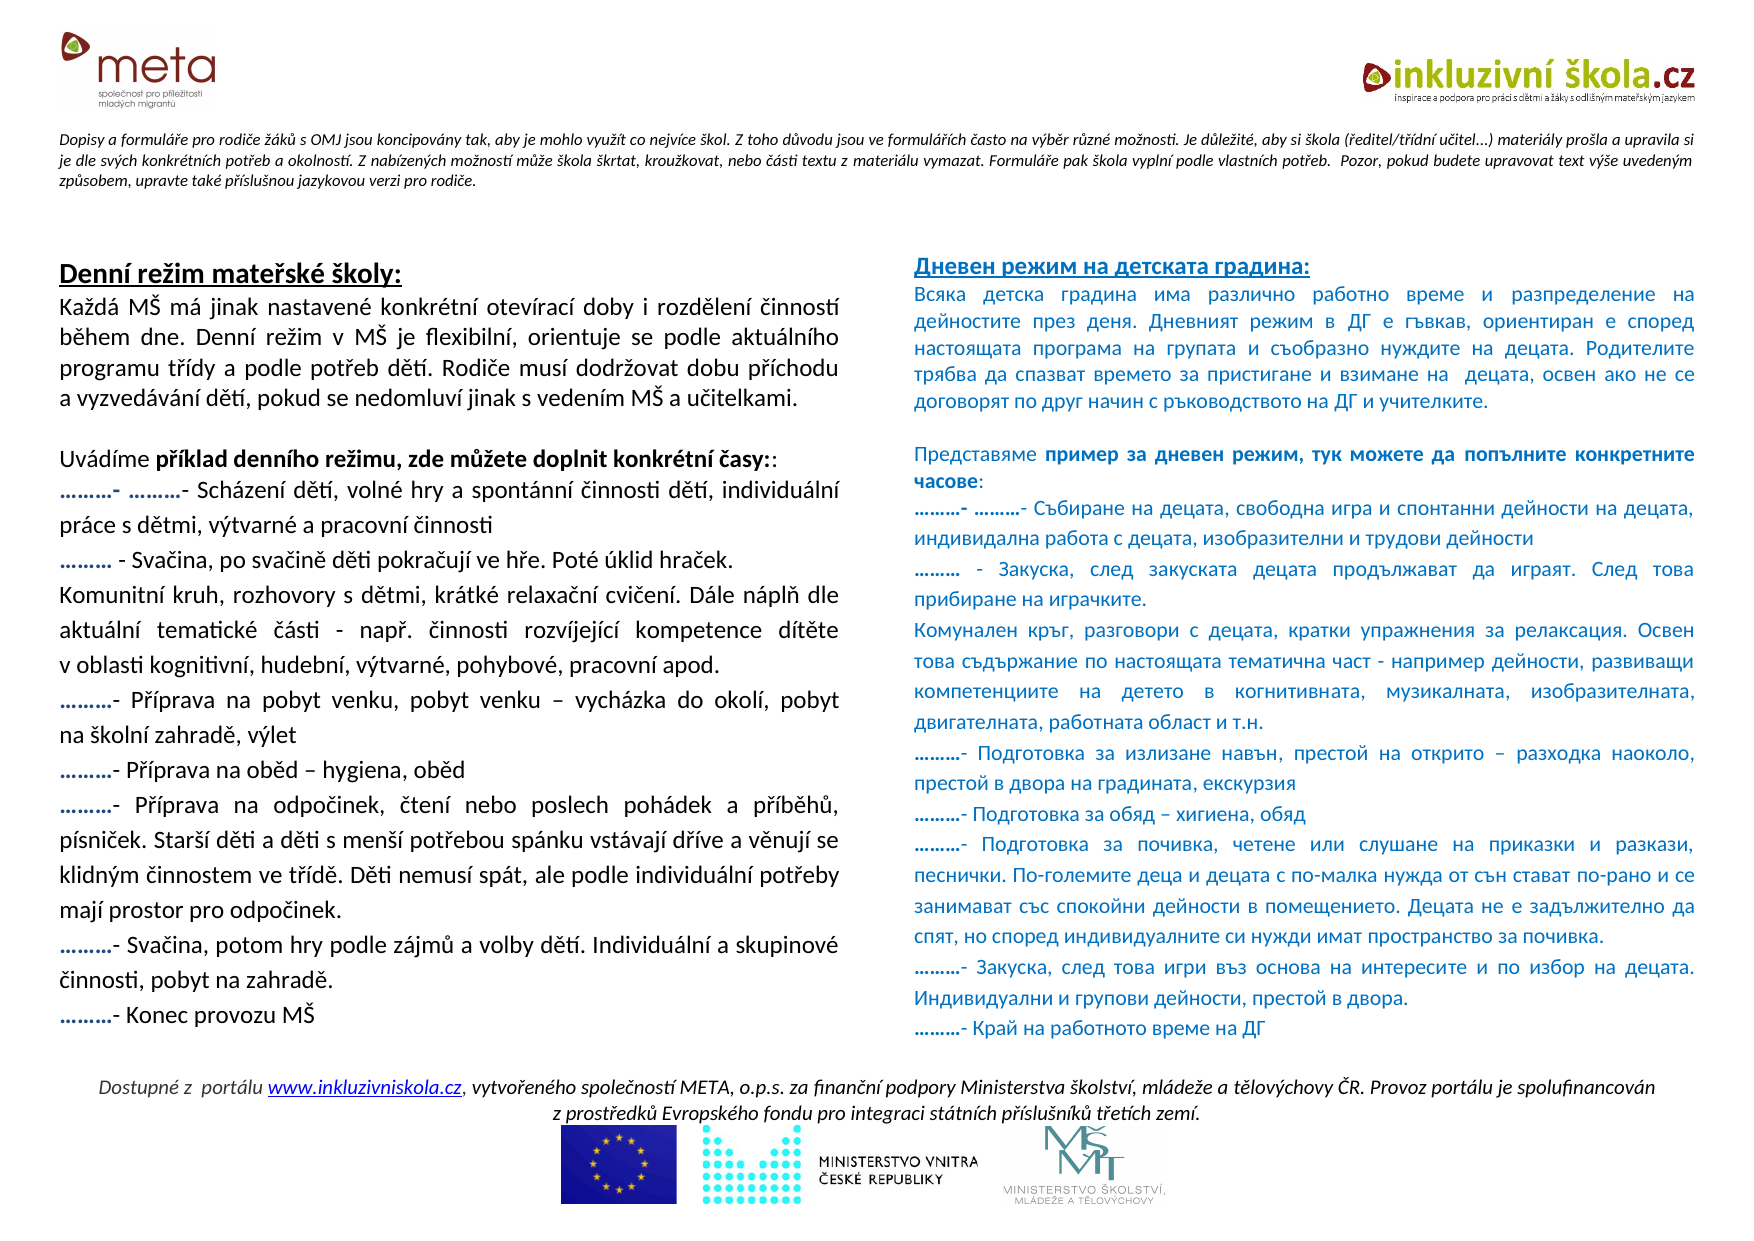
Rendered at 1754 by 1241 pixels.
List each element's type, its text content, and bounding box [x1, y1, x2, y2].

text ………- Подготовка за обяд – хигиена, обяд [914, 800, 1695, 827]
picture [702, 1125, 978, 1204]
text ………- Svačina, potom hry podle zájmů a volby dětí. Individuální a skupinové činnosti, pobyt na zahradě. [59, 929, 840, 994]
text ………- Подготовка за излизане навън, престой на открито – разходка наоколо, престой в двора на градината, екскурзия [914, 739, 1695, 796]
text ………- Край на работното време на ДГ [914, 1014, 1695, 1041]
picture [1003, 1126, 1165, 1204]
text Denní režim mateřské školy: [59, 255, 840, 291]
text ………- Закуска, след това игри въз основа на интересите и по избор на децата. Индивидуални и групови дейности, престой в двора. [914, 953, 1695, 1010]
text Представяме пример за дневен режим, тук можете да попълните конкретните часове: [914, 440, 1695, 494]
text ………- Příprava na pobyt venku, pobyt venku – vycházka do okolí, pobyt na školní zahradě, výlet [59, 684, 840, 749]
text ………- Příprava na odpočinek, čtení nebo poslech pohádek a příběhů, písniček. Starší děti a děti s menší potřebou spánku vstávají dříve a věnují se klidným činnostem ve třídě. Děti nemusí spát, ale podle individuální potřeby mají prostor pro odpočinek. [59, 789, 840, 924]
text Комунален кръг, разговори с децата, кратки упражнения за релаксация. Освен това съдържание по настоящата тематична част - например дейности, развиващи компетенциите на детето в когнитивната, музикалната, изобразителната, двигателната, работната област и т.н. [914, 616, 1695, 735]
text ……… - Svačina, po svačině děti pokračují ve hře. Poté úklid hraček. [59, 544, 840, 574]
text Дневен режим на детската градина: [914, 250, 1695, 280]
picture [1362, 57, 1695, 104]
text ………- Konec provozu MŠ [59, 999, 840, 1029]
text ………- Příprava na oběd – hygiena, oběd [59, 754, 840, 784]
text Всяка детска градина има различно работно време и разпределение на дейностите през деня. Дневният режим в ДГ е гъвкав, ориентиран е според настоящата програма на групата и съобразно нуждите на децата. Родителите трябва да спазват времето за пристигане и взимане на децата, освен ако не се договорят по друг начин с ръководството на ДГ и учителките. [914, 280, 1695, 414]
text ……… - Закуска, след закуската децата продължават да играят. След това прибиране на играчките. [914, 555, 1695, 612]
text ………- ………- Scházení dětí, volné hry a spontánní činnosti dětí, individuální práce s dětmi, výtvarné a pracovní činnosti [59, 474, 840, 539]
text Uvádíme příklad denního režimu, zde můžete doplnit konkrétní časy:: [59, 443, 840, 474]
text Každá MŠ má jinak nastavené konkrétní otevírací doby i rozdělení činností během dne. Denní režim v MŠ je flexibilní, orientuje se podle aktuálního programu třídy a podle potřeb dětí. Rodiče musí dodržovat dobu příchodu a vyzvedávání dětí, pokud se nedomluví jinak s vedením MŠ a učitelkami. [59, 291, 840, 413]
text ………- ………- Събиране на децата, свободна игра и спонтанни дейности на децата, индивидална работа с децата, изобразителни и трудови дейности [914, 494, 1695, 551]
picture [59, 29, 217, 111]
picture [561, 1125, 677, 1204]
text Komunitní kruh, rozhovory s dětmi, krátké relaxační cvičení. Dále náplň dle aktuální tematické části - např. činnosti rozvíjející kompetence dítěte v oblasti kognitivní, hudební, výtvarné, pohybové, pracovní apod. [59, 579, 840, 679]
text ………- Подготовка за почивка, четене или слушане на приказки и разкази, песнички. По-големите деца и децата с по-малка нужда от сън стават по-рано и се занимават със спокойни дейности в помещението. Децата не е задължително да спят, но според индивидуалните си нужди имат пространство за почивка. [914, 831, 1695, 949]
